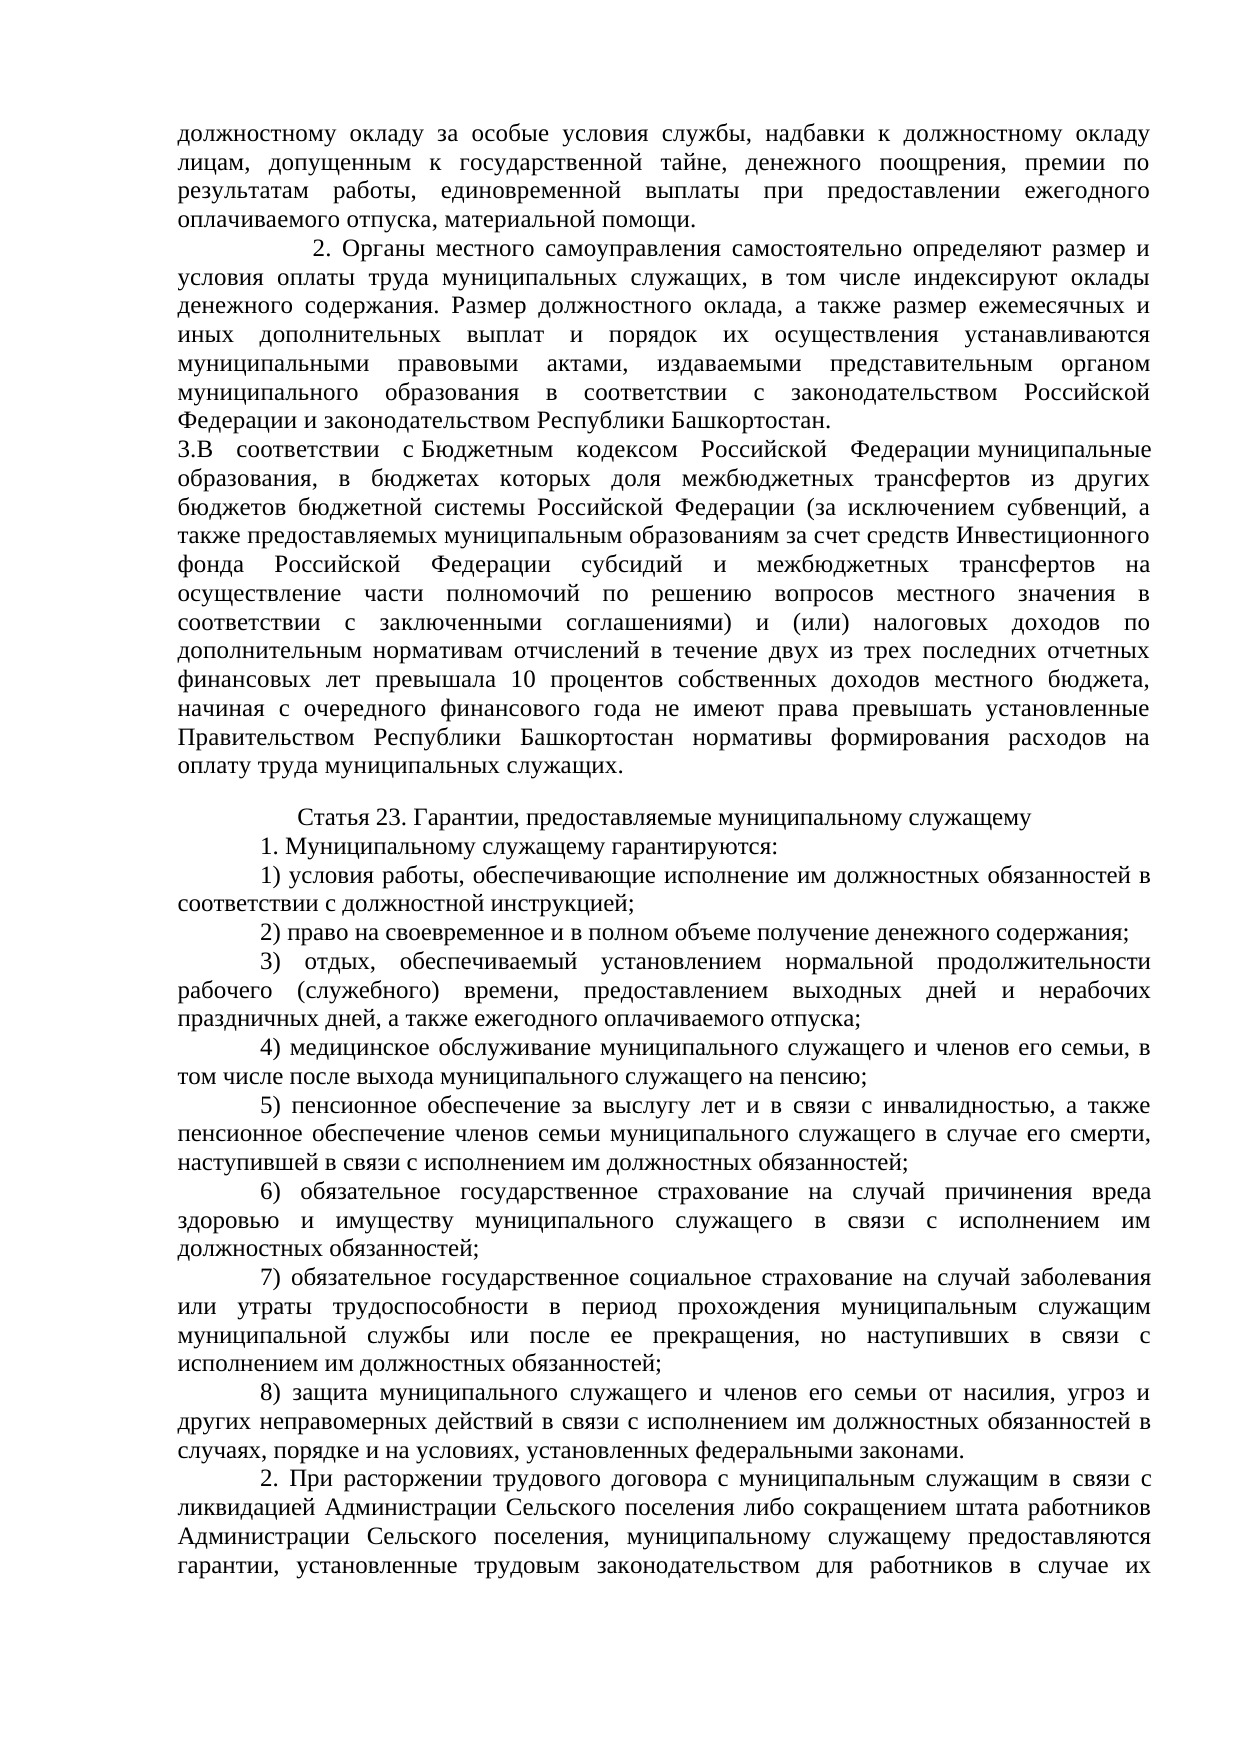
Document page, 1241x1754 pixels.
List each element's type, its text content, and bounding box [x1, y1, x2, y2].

text 3.В соответствии с Бюджетным кодексом Российской Федерации муниципальные образования, в бюджетах которых доля межбюджетных трансфертов из других бюджетов бюджетной системы Российской Федерации (за исключением субвенций, а также предоставляемых муниципальным образованиям за счет средств Инвестиционного фонда Российской Федерации субсидий и межбюджетных трансфертов на осуществление части полномочий по решению вопросов местного значения в соответствии с заключенными соглашениями) и (или) налоговых доходов по дополнительным нормативам отчислений в течение двух из трех последних отчетных финансовых лет превышала 10 процентов собственных доходов местного бюджета, начиная с очередного финансового года не имеют права превышать установленные Правительством Республики Башкортостан нормативы формирования расходов на оплату труда муниципальных служащих. [177, 434, 1152, 779]
text 5) пенсионное обеспечение за выслугу лет и в связи с инвалидностью, а также пенсионное обеспечение членов семьи муниципального служащего в случае его смерти, наступившей в связи с исполнением им должностных обязанностей; [177, 1090, 1152, 1176]
text 1) условия работы, обеспечивающие исполнение им должностных обязанностей в соответствии с должностной инструкцией; [177, 860, 1152, 917]
text 8) защита муниципального служащего и членов его семьи от насилия, угроз и других неправомерных действий в связи с исполнением им должностных обязанностей в случаях, порядке и на условиях, установленных федеральными законами. [177, 1377, 1152, 1463]
text Статья 23. Гарантии, предоставляемые муниципальному служащему [177, 779, 1152, 831]
text 4) медицинское обслуживание муниципального служащего и членов его семьи, в том числе после выхода муниципального служащего на пенсию; [177, 1032, 1152, 1090]
text 2) право на своевременное и в полном объеме получение денежного содержания; [177, 917, 1152, 946]
text 6) обязательное государственное страхование на случай причинения вреда здоровью и имуществу муниципального служащего в связи с исполнением им должностных обязанностей; [177, 1176, 1152, 1262]
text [177, 118, 1152, 233]
text 1. Муниципальному служащему гарантируются: [177, 831, 1152, 860]
text 2. Органы местного самоуправления самостоятельно определяют размер и условия оплаты труда муниципальных служащих, в том числе индексируют оклады денежного содержания. Размер должностного оклада, а также размер ежемесячных и иных дополнительных выплат и порядок их осуществления устанавливаются муниципальными правовыми актами, издаваемыми представительным органом муниципального образования в соответствии с законодательством Российской Федерации и законодательством Республики Башкортостан. [177, 233, 1152, 434]
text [177, 1463, 1152, 1578]
text 3) отдых, обеспечиваемый установлением нормальной продолжительности рабочего (служебного) времени, предоставлением выходных дней и нерабочих праздничных дней, а также ежегодного оплачиваемого отпуска; [177, 946, 1152, 1032]
text 7) обязательное государственное социальное страхование на случай заболевания или утраты трудоспособности в период прохождения муниципальным служащим муниципальной службы или после ее прекращения, но наступивших в связи с исполнением им должностных обязанностей; [177, 1262, 1152, 1377]
